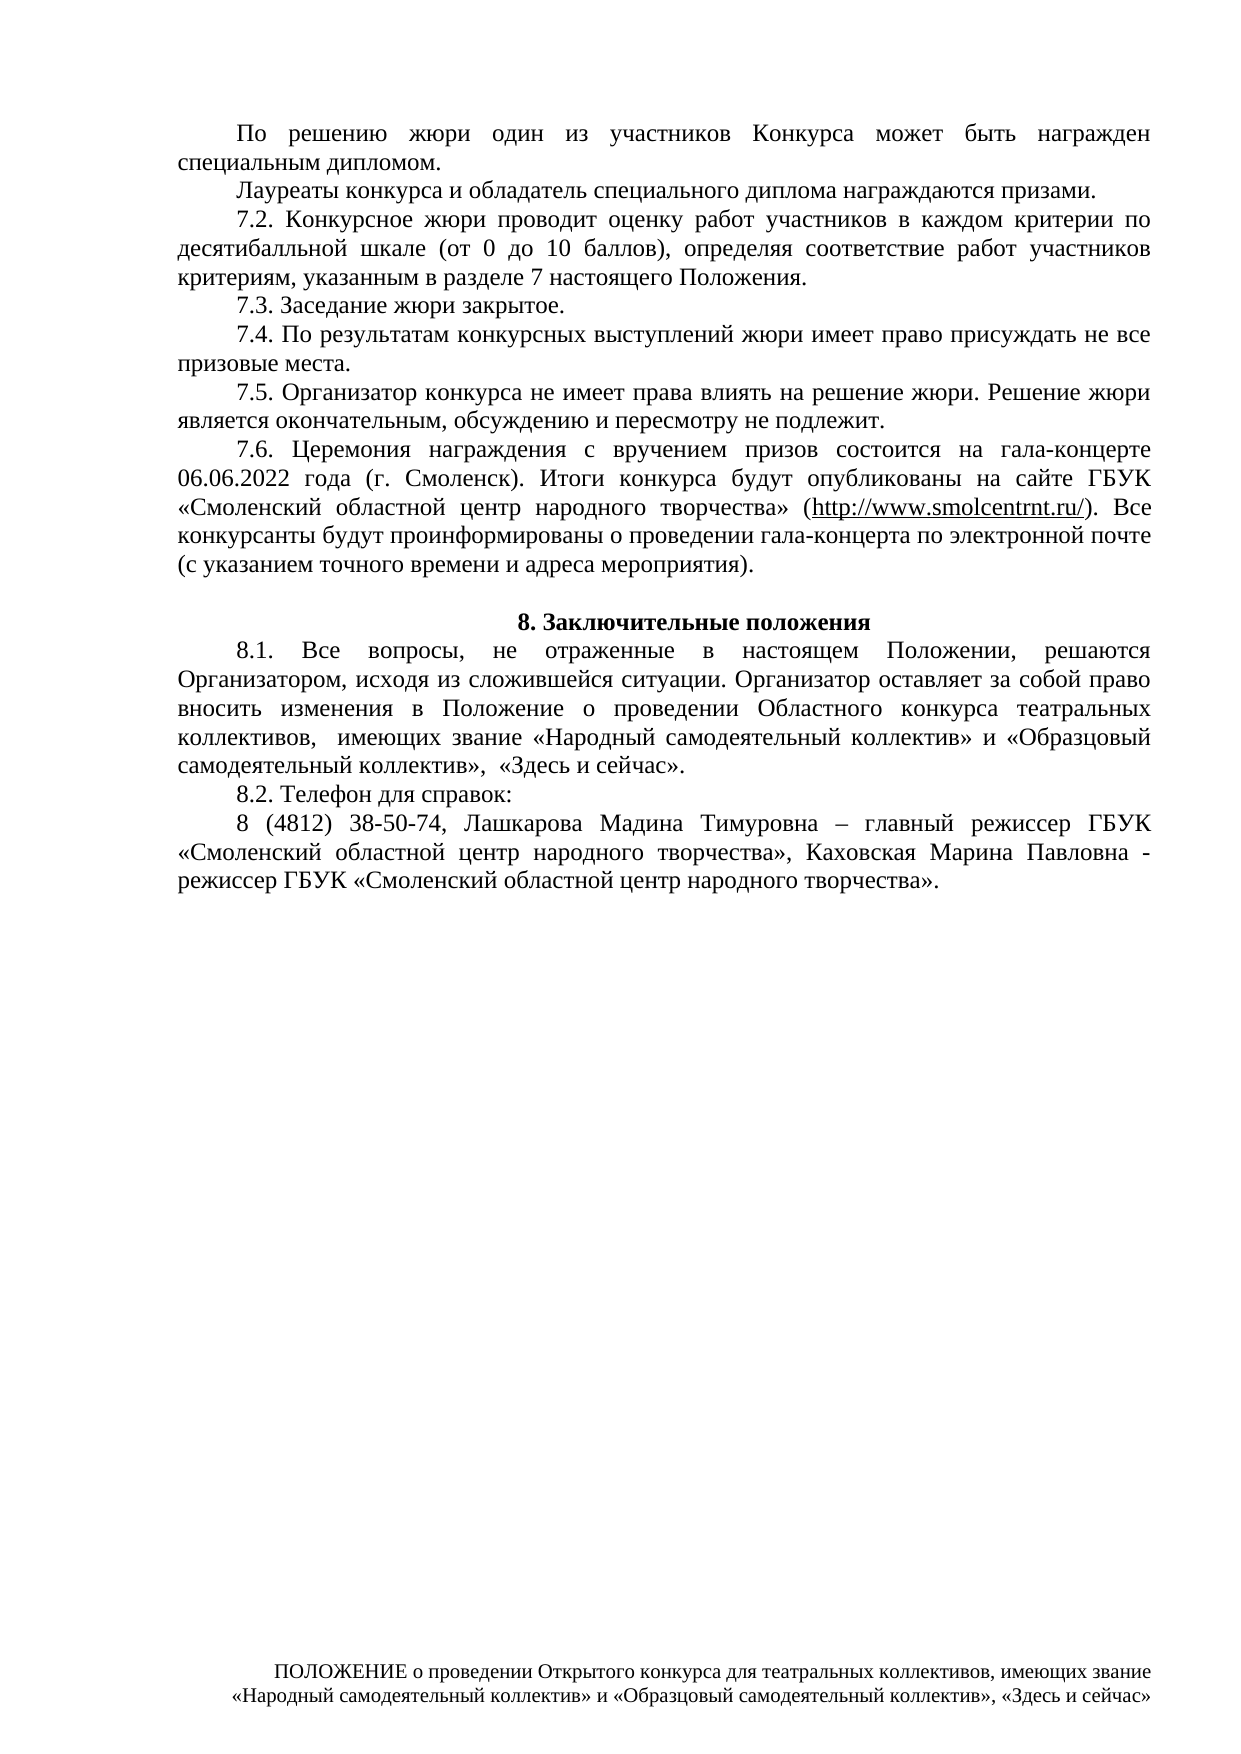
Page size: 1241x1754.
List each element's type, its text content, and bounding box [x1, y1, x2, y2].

text 7.5. Организатор конкурса не имеет права влиять на решение жюри. Решение жюри является окончательным, обсуждению и пересмотру не подлежит. [177, 377, 1152, 434]
text 8.1. Все вопросы, не отраженные в настоящем Положении, решаются Организатором, исходя из сложившейся ситуации. Организатор оставляет за собой право вносить изменения в Положение о проведении Областного конкурса театральных коллективов, имеющих звание «Народный самодеятельный коллектив» и «Образцовый самодеятельный коллектив», «Здесь и сейчас». [177, 636, 1152, 779]
text По решению жюри один из участников Конкурса может быть награжден специальным дипломом. [177, 118, 1152, 176]
text 7.4. По результатам конкурсных выступлений жюри имеет право присуждать не все призовые места. [177, 319, 1152, 377]
text 8. Заключительные положения [177, 607, 1152, 636]
text 7.6. Церемония награждения с вручением призов состоится на гала-концерте 06.06.2022 года (г. Смоленск). Итоги конкурса будут опубликованы на сайте ГБУК «Смоленский областной центр народного творчества» (http://www.smolcentrnt.ru/). Все конкурсанты будут проинформированы о проведении гала-концерта по электронной почте (с указанием точного времени и адреса мероприятия). [177, 434, 1152, 578]
text 8 (4812) 38-50-74, Лашкарова Мадина Тимуровна – главный режиссер ГБУК «Смоленский областной центр народного творчества», Каховская Марина Павловна - режиссер ГБУК «Смоленский областной центр народного творчества». [177, 808, 1152, 894]
text 7.3. Заседание жюри закрытое. [177, 291, 1152, 319]
text 8.2. Телефон для справок: [177, 779, 1152, 808]
text Лауреаты конкурса и обладатель специального диплома награждаются призами. [177, 176, 1152, 204]
text 7.2. Конкурсное жюри проводит оценку работ участников в каждом критерии по десятибалльной шкале (от 0 до 10 баллов), определяя соответствие работ участников критериям, указанным в разделе 7 настоящего Положения. [177, 204, 1152, 291]
